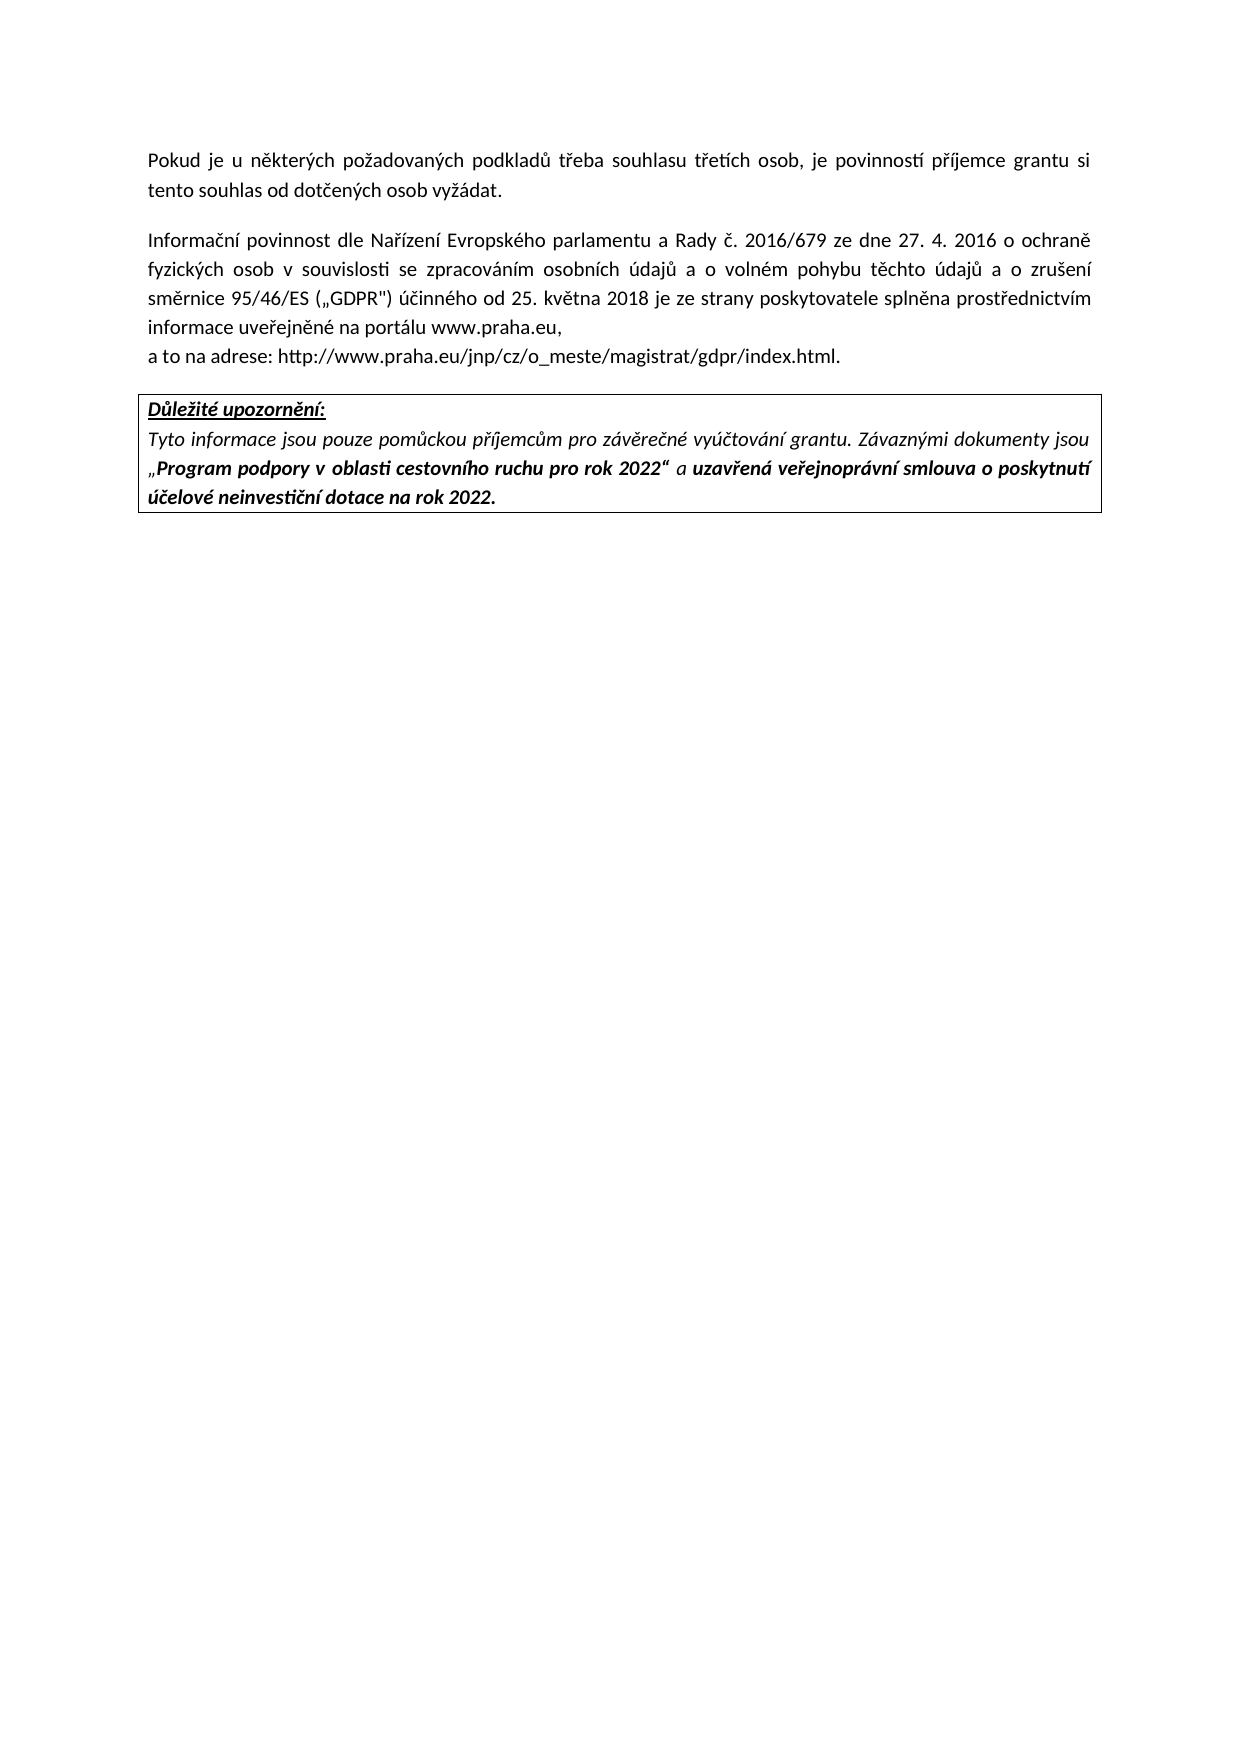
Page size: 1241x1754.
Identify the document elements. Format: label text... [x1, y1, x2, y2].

text Důležité upozornění: [139, 395, 1101, 422]
text Informační povinnost dle Nařízení Evropského parlamentu a Rady č. 2016/679 ze dne 27. 4. 2016 o ochraně fyzických osob v souvislosti se zpracováním osobních údajů a o volném pohybu těchto údajů a o zrušení směrnice 95/46/ES („GDPR") účinného od 25. května 2018 je ze strany poskytovatele splněna prostřednictvím informace uveřejněné na portálu www.praha.eu, [148, 227, 1093, 340]
text Tyto informace jsou pouze pomůckou příjemcům pro závěrečné vyúčtování grantu. Závaznými dokumenty jsou „Program podpory v oblasti cestovního ruchu pro rok 2022“ a uzavřená veřejnoprávní smlouva o poskytnutí účelové neinvestiční dotace na rok 2022. [139, 423, 1101, 512]
text Pokud je u některých požadovaných podkladů třeba souhlasu třetích osob, je povinností příjemce grantu si tento souhlas od dotčených osob vyžádat. [148, 148, 1093, 202]
text a to na adrese: http://www.praha.eu/jnp/cz/o_meste/magistrat/gdpr/index.html. [148, 343, 1093, 369]
